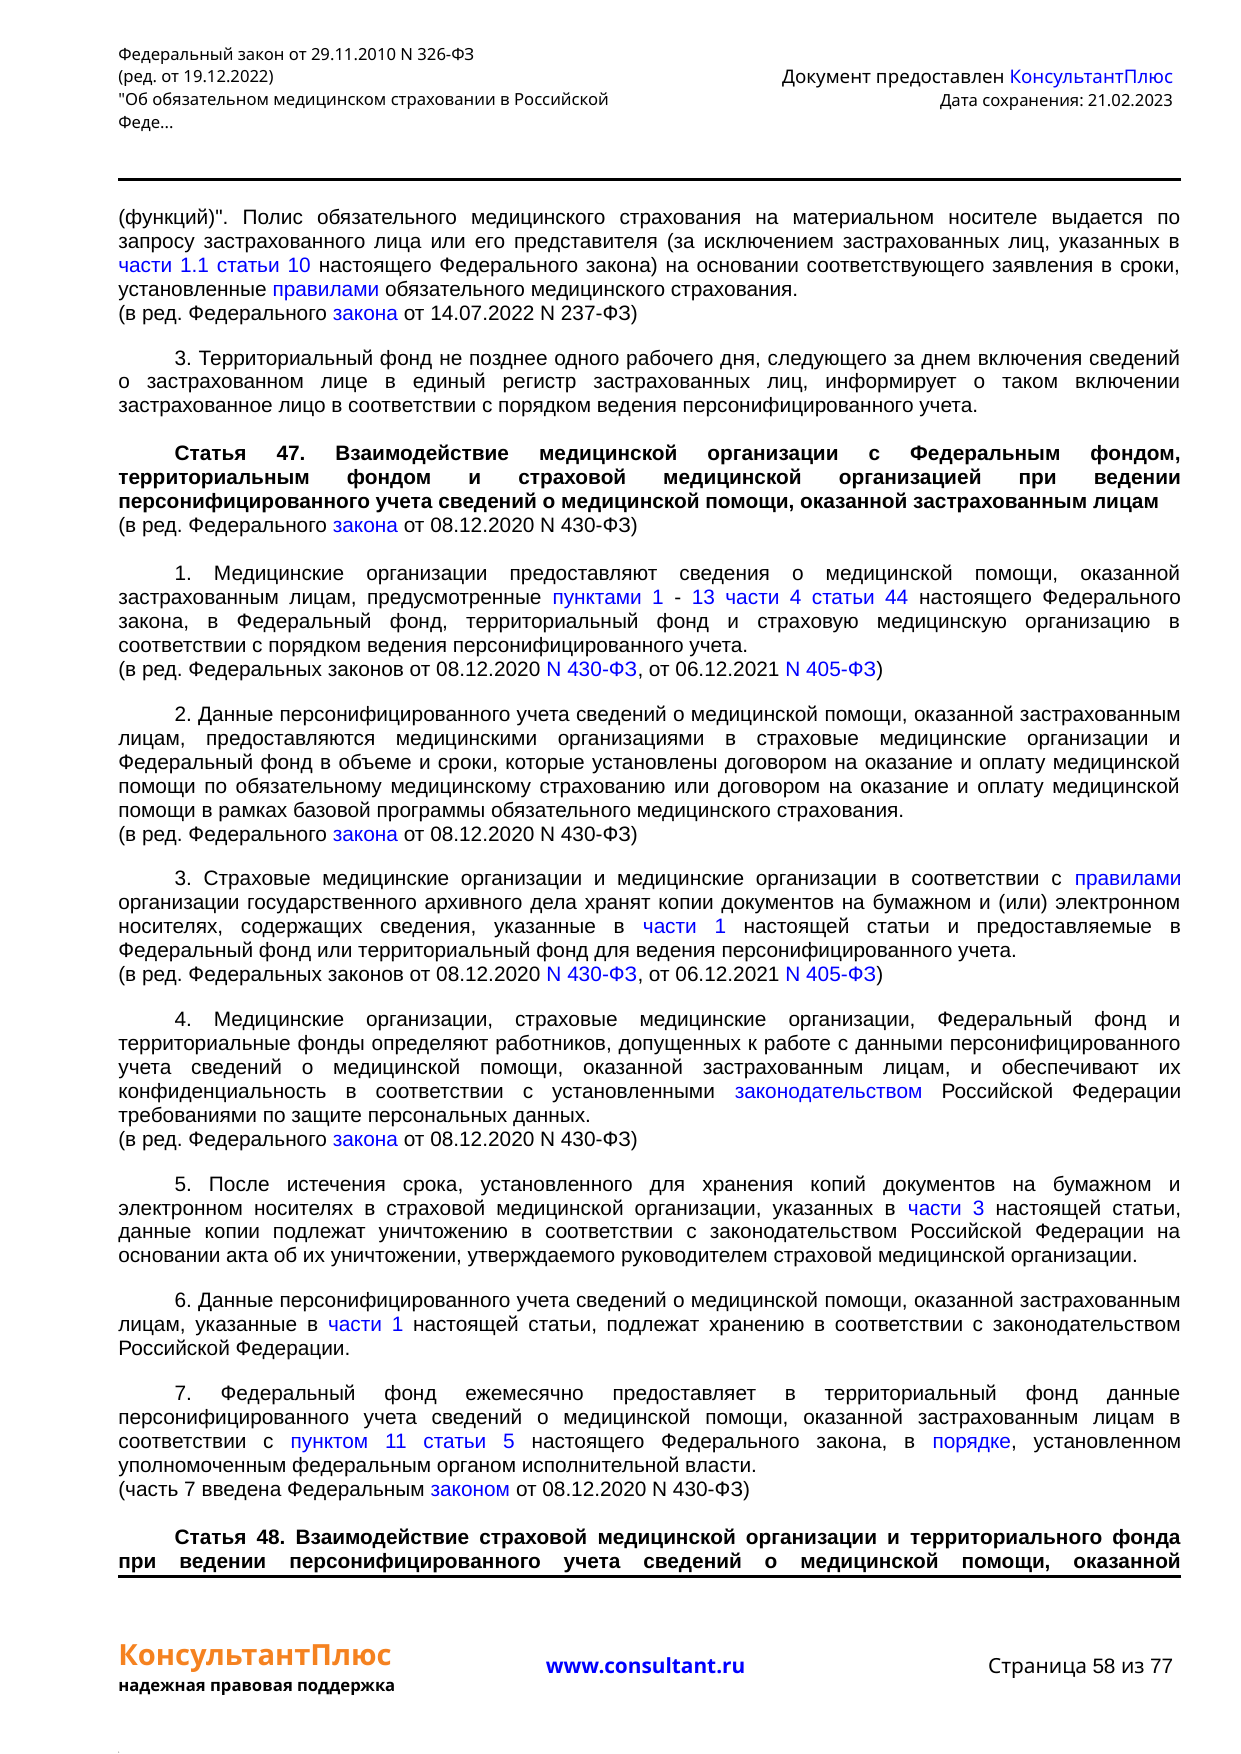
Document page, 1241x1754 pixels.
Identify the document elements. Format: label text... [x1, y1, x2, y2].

text 6. Данные персонифицированного учета сведений о медицинской помощи, оказанной застрахованным лицам, указанные в части 1 настоящей статьи, подлежат хранению в соответствии с законодательством Российской Федерации. [118, 1288, 1181, 1360]
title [118, 1524, 1181, 1572]
text 2. Данные персонифицированного учета сведений о медицинской помощи, оказанной застрахованным лицам, предоставляются медицинскими организациями в страховые медицинские организации и Федеральный фонд в объеме и сроки, которые установлены договором на оказание и оплату медицинской помощи по обязательному медицинскому страхованию или договором на оказание и оплату медицинской помощи в рамках базовой программы обязательного медицинского страхования. [118, 702, 1181, 821]
text (часть 7 введена Федеральным законом от 08.12.2020 N 430-ФЗ) [118, 1477, 1181, 1501]
text (в ред. Федерального закона от 08.12.2020 N 430-ФЗ) [118, 821, 1181, 845]
text 4. Медицинские организации, страховые медицинские организации, Федеральный фонд и территориальные фонды определяют работников, допущенных к работе с данными персонифицированного учета сведений о медицинской помощи, оказанной застрахованным лицам, и обеспечивают их конфиденциальность в соответствии с установленными законодательством Российской Федерации требованиями по защите персональных данных. [118, 1007, 1181, 1127]
text (в ред. Федерального закона от 08.12.2020 N 430-ФЗ) [118, 513, 1181, 537]
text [118, 205, 1181, 301]
text 1. Медицинские организации предоставляют сведения о медицинской помощи, оказанной застрахованным лицам, предусмотренные пунктами 1 - 13 части 4 статьи 44 настоящего Федерального закона, в Федеральный фонд, территориальный фонд и страховую медицинскую организацию в соответствии с порядком ведения персонифицированного учета. [118, 561, 1181, 657]
text (в ред. Федерального закона от 08.12.2020 N 430-ФЗ) [118, 1127, 1181, 1151]
text (в ред. Федеральных законов от 08.12.2020 N 430-ФЗ, от 06.12.2021 N 405-ФЗ) [118, 657, 1181, 681]
text 5. После истечения срока, установленного для хранения копий документов на бумажном и электронном носителях в страховой медицинской организации, указанных в части 3 настоящей статьи, данные копии подлежат уничтожению в соответствии с законодательством Российской Федерации на основании акта об их уничтожении, утверждаемого руководителем страховой медицинской организации. [118, 1171, 1181, 1267]
text (в ред. Федеральных законов от 08.12.2020 N 430-ФЗ, от 06.12.2021 N 405-ФЗ) [118, 962, 1181, 986]
title Статья 47. Взаимодействие медицинской организации с Федеральным фондом, территориальным фондом и страховой медицинской организацией при ведении персонифицированного учета сведений о медицинской помощи, оказанной застрахованным лицам [118, 441, 1181, 513]
text (в ред. Федерального закона от 14.07.2022 N 237-ФЗ) [118, 301, 1181, 324]
text 7. Федеральный фонд ежемесячно предоставляет в территориальный фонд данные персонифицированного учета сведений о медицинской помощи, оказанной застрахованным лицам в соответствии с пунктом 11 статьи 5 настоящего Федерального закона, в порядке, установленном уполномоченным федеральным органом исполнительной власти. [118, 1381, 1181, 1477]
text 3. Страховые медицинские организации и медицинские организации в соответствии с правилами организации государственного архивного дела хранят копии документов на бумажном и (или) электронном носителях, содержащих сведения, указанные в части 1 настоящей статьи и предоставляемые в Федеральный фонд или территориальный фонд для ведения персонифицированного учета. [118, 866, 1181, 962]
text 3. Территориальный фонд не позднее одного рабочего дня, следующего за днем включения сведений о застрахованном лице в единый регистр застрахованных лиц, информирует о таком включении застрахованное лицо в соответствии с порядком ведения персонифицированного учета. [118, 345, 1181, 417]
